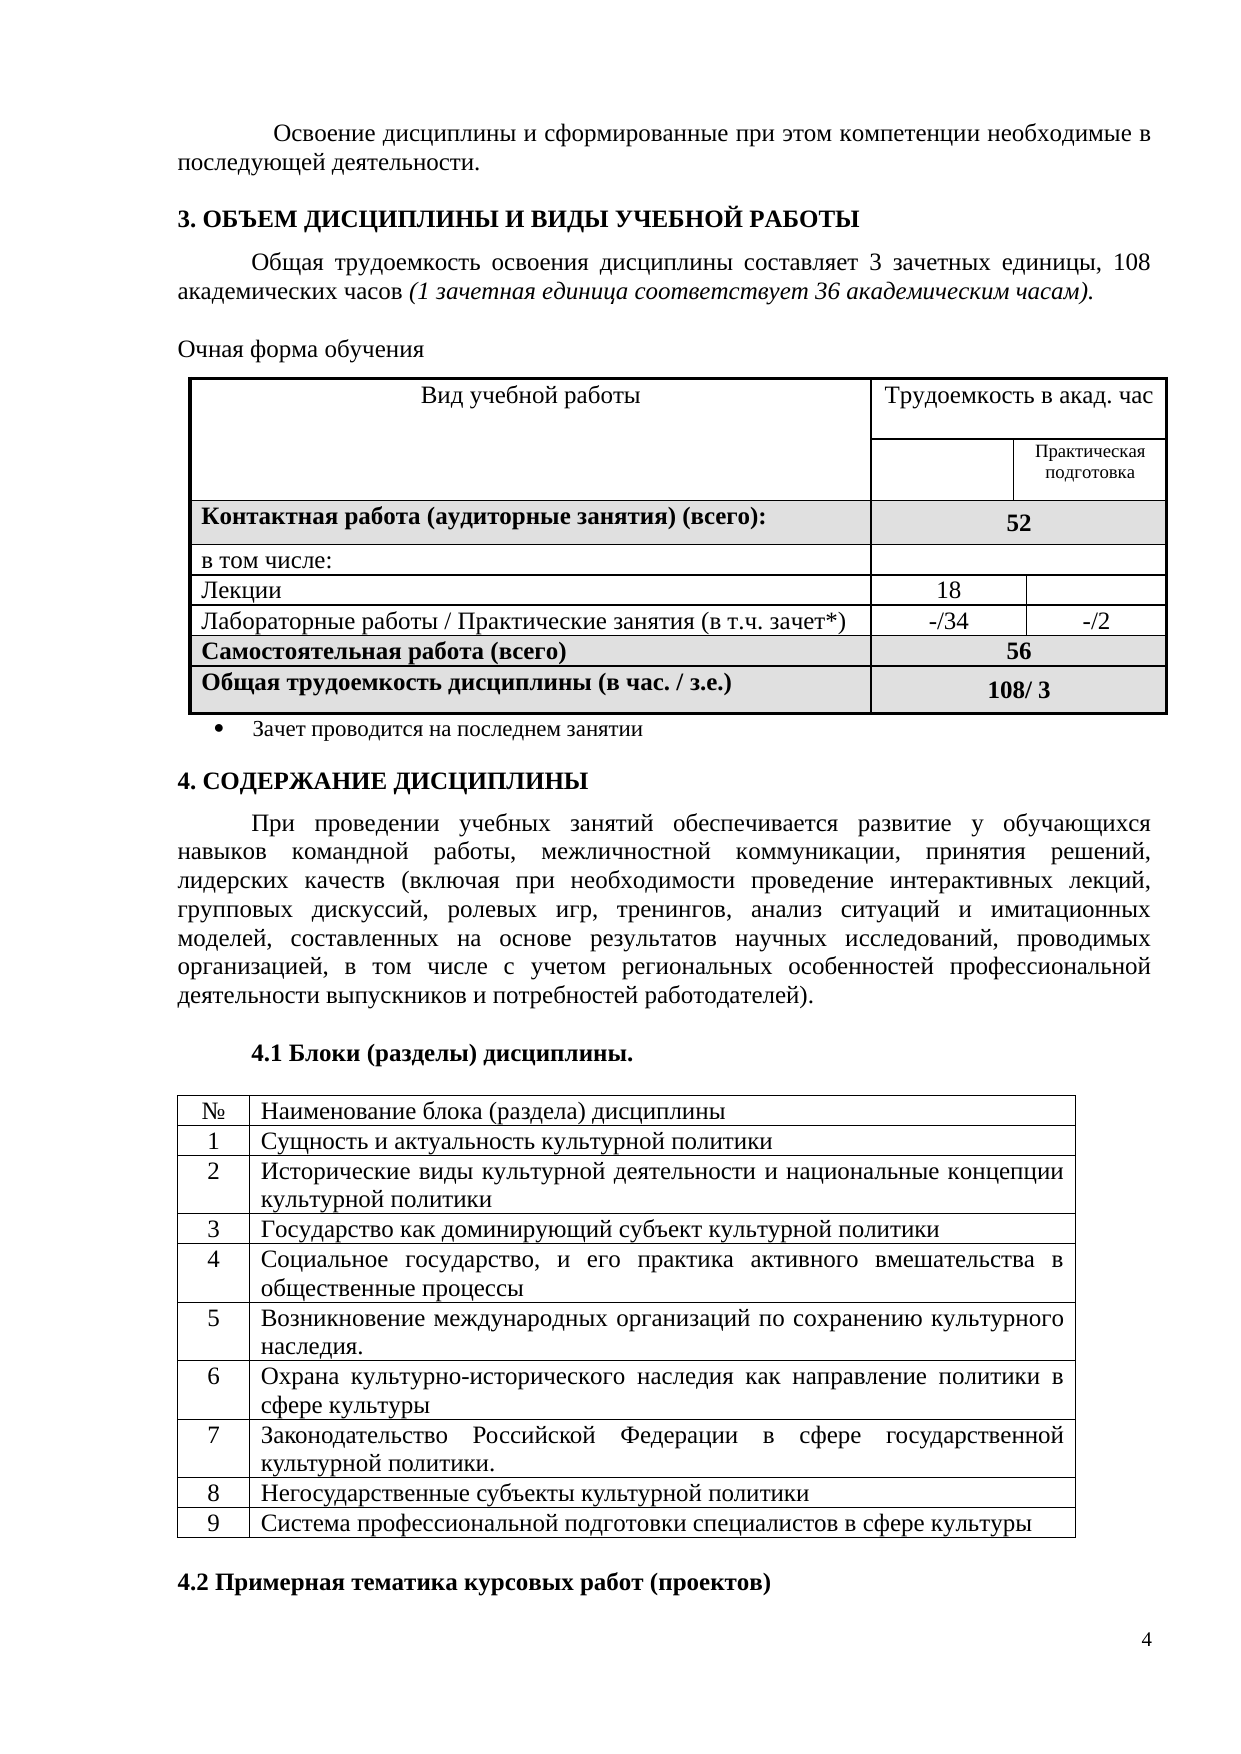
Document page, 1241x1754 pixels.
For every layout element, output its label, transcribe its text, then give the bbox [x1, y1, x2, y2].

table_header Трудоемкость в акад. час [872, 380, 1165, 438]
text При проведении учебных занятий обеспечивается развитие у обучающихся навыков командной работы, межличностной коммуникации, принятия решений, лидерских качеств (включая при необходимости проведение интерактивных лекций, групповых дискуссий, ролевых игр, тренингов, анализ ситуаций и имитационных моделей, составленных на основе результатов научных исследований, проводимых организацией, в том числе с учетом региональных особенностей профессиональной деятельности выпускников и потребностей работодателей). [177, 808, 1152, 1009]
table_header Вид учебной работы [192, 380, 870, 499]
text 4. Содержание дисциплины [177, 766, 1152, 795]
table_cell Сущность и актуальность культурной политики [250, 1126, 1075, 1155]
table_cell Исторические виды культурной деятельности и национальные концепции культурной политики [250, 1156, 1075, 1213]
table_cell 7 [178, 1420, 249, 1477]
table_cell Социальное государство, и его практика активного вмешательства в общественные процессы [250, 1244, 1075, 1302]
table_cell Общая трудоемкость дисциплины (в час. / з.е.) [192, 667, 870, 712]
table_cell 1 [178, 1126, 249, 1155]
table_cell 5 [178, 1303, 249, 1360]
table_cell 3 [178, 1214, 249, 1243]
table_cell Самостоятельная работа (всего) [192, 636, 870, 665]
table_cell Законодательство Российской Федерации в сфере государственной культурной политики. [250, 1420, 1075, 1477]
table_cell Государство как доминирующий субъект культурной политики [250, 1214, 1075, 1243]
text 3. Объем дисциплины и виды учебной работы [177, 204, 1152, 233]
table_header № [178, 1096, 249, 1125]
table_cell [1027, 576, 1165, 604]
table_cell Негосударственные субъекты культурной политики [250, 1478, 1075, 1507]
table_cell -/34 [872, 606, 1026, 635]
text 4.2 Примерная тематика курсовых работ (проектов) [177, 1567, 1152, 1595]
table_cell в том числе: [192, 545, 870, 574]
table_cell 18 [872, 576, 1026, 604]
table_cell Лекции [192, 576, 870, 604]
text 4.1 Блоки (разделы) дисциплины. [177, 1038, 1152, 1066]
text Общая трудоемкость освоения дисциплины составляет 3 зачетных единицы, 108 академических часов (1 зачетная единица соответствует 36 академическим часам). [177, 247, 1152, 305]
table_header Наименование блока (раздела) дисциплины [250, 1096, 1075, 1125]
table_cell Система профессиональной подготовки специалистов в сфере культуры [250, 1508, 1075, 1537]
table_cell 2 [178, 1156, 249, 1213]
text Очная форма обучения [177, 334, 1152, 362]
table_cell Контактная работа (аудиторные занятия) (всего): [192, 501, 870, 544]
table_cell 4 [178, 1244, 249, 1302]
table_cell -/2 [1027, 606, 1165, 635]
text Освоение дисциплины и сформированные при этом компетенции необходимые в последующей деятельности. [177, 118, 1152, 176]
table_cell 8 [178, 1478, 249, 1507]
table_cell [872, 545, 1165, 574]
table_cell 6 [178, 1361, 249, 1419]
table_cell 9 [178, 1508, 249, 1537]
table_cell Практическая подготовка [1014, 440, 1165, 499]
list Зачет проводится на последнем занятии [215, 715, 1152, 742]
table_cell Возникновение международных организаций по сохранению культурного наследия. [250, 1303, 1075, 1360]
table_cell 56 [872, 636, 1165, 665]
table_cell [872, 440, 1013, 499]
table_cell Охрана культурно-исторического наследия как направление политики в сфере культуры [250, 1361, 1075, 1419]
table_cell Лабораторные работы / Практические занятия (в т.ч. зачет*) [192, 606, 870, 635]
table_cell 52 [872, 501, 1165, 544]
table_cell 108/ 3 [872, 667, 1165, 712]
